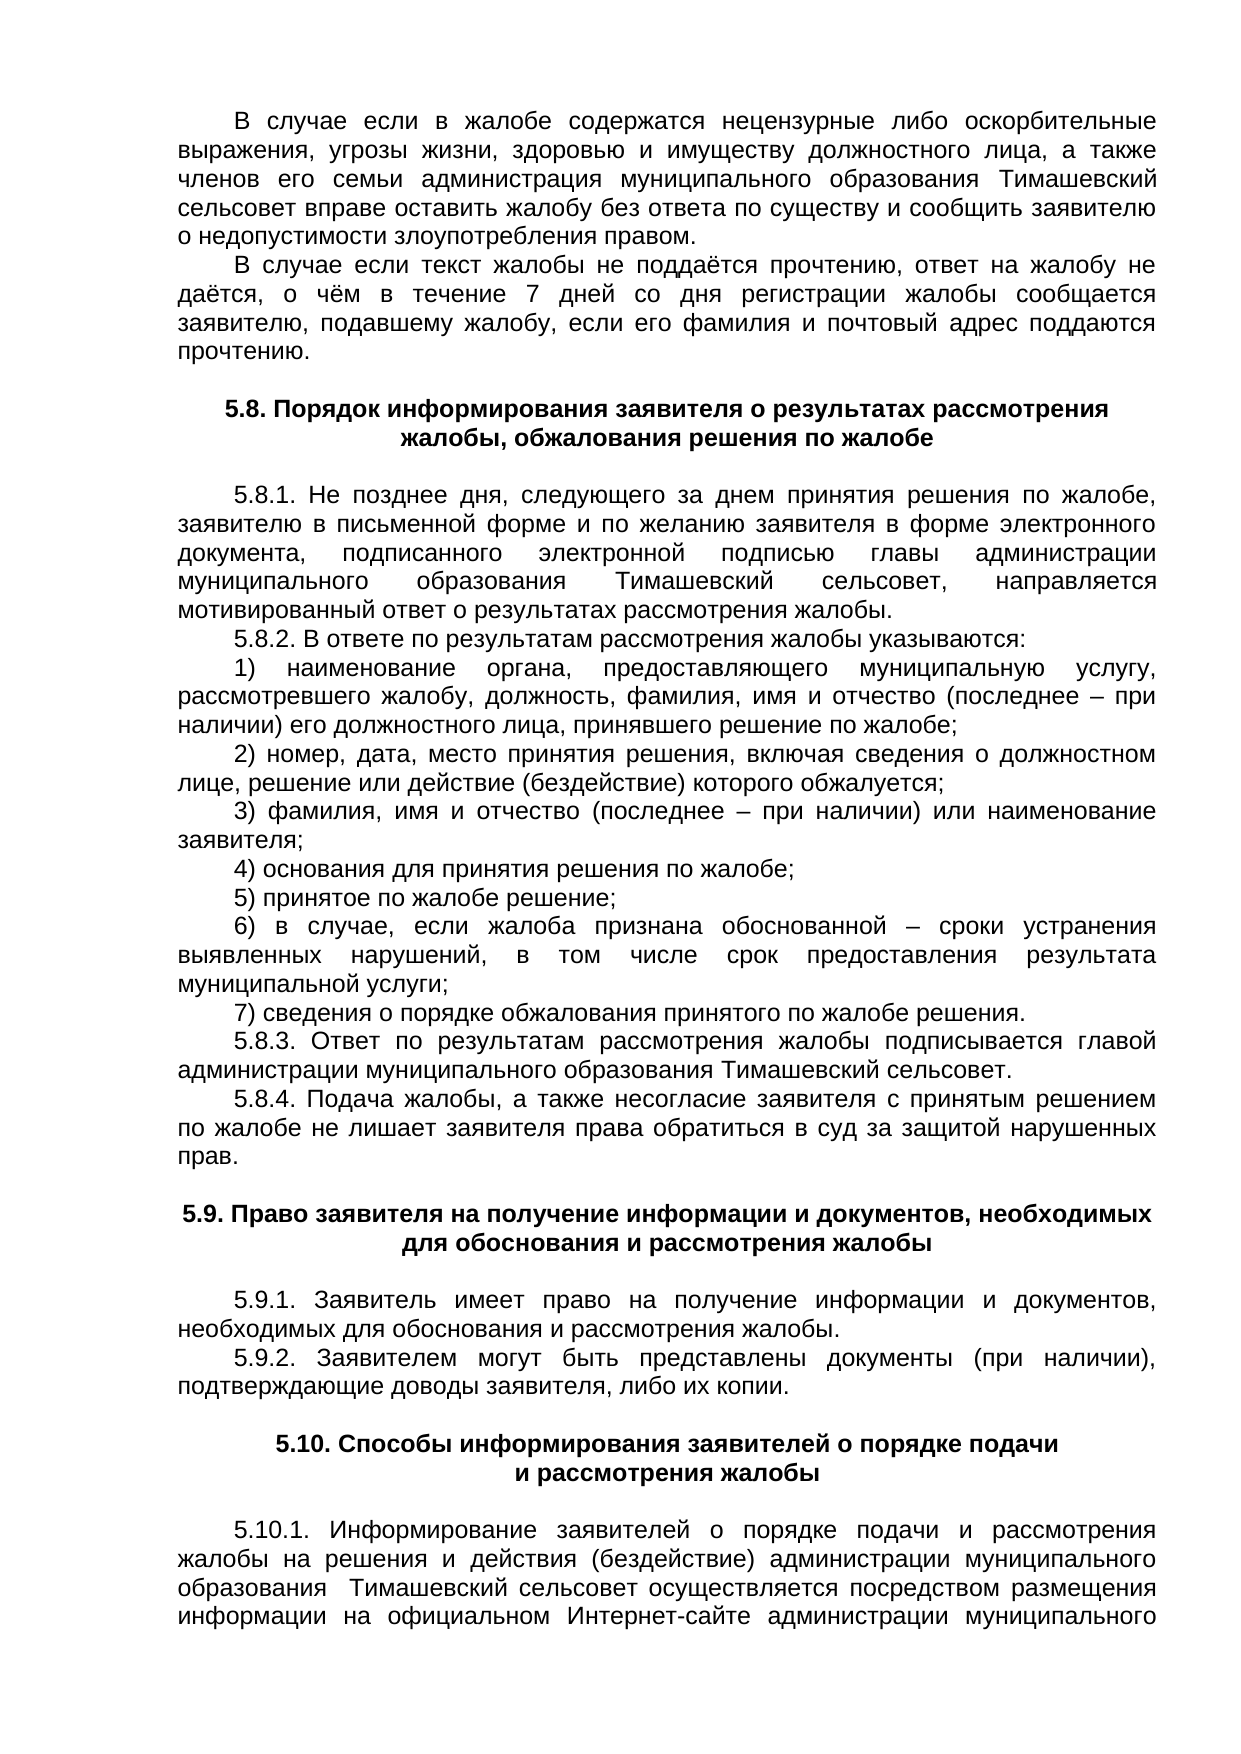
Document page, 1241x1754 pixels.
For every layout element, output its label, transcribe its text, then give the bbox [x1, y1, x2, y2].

text В случае если текст жалобы не поддаётся прочтению, ответ на жалобу не даётся, о чём в течение 7 дней со дня регистрации жалобы сообщается заявителю, подавшему жалобу, если его фамилия и почтовый адрес поддаются прочтению. [177, 250, 1157, 365]
text 5.8.2. В ответе по результатам рассмотрения жалобы указываются: [177, 624, 1157, 653]
text 2) номер, дата, место принятия решения, включая сведения о должностном лице, решение или действие (бездействие) которого обжалуется; [177, 739, 1157, 796]
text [177, 1515, 1157, 1630]
text В случае если в жалобе содержатся нецензурные либо оскорбительные выражения, угрозы жизни, здоровью и имуществу должностного лица, а также членов его семьи администрация муниципального образования Тимашевский сельсовет вправе оставить жалобу без ответа по существу и сообщить заявителю о недопустимости злоупотребления правом. [177, 106, 1157, 250]
text 1) наименование органа, предоставляющего муниципальную услугу, рассмотревшего жалобу, должность, фамилия, имя и отчество (последнее – при наличии) его должностного лица, принявшего решение по жалобе; [177, 653, 1157, 739]
text 5.8.4. Подача жалобы, а также несогласие заявителя с принятым решением по жалобе не лишает заявителя права обратиться в суд за защитой нарушенных прав. [177, 1084, 1157, 1170]
text 5) принятое по жалобе решение; [177, 883, 1157, 911]
text 5.8. Порядок информирования заявителя о результатах рассмотрения жалобы, обжалования решения по жалобе [177, 394, 1157, 451]
text 7) сведения о порядке обжалования принятого по жалобе решения. [177, 998, 1157, 1026]
text 5.9. Право заявителя на получение информации и документов, необходимых [177, 1199, 1157, 1228]
text 3) фамилия, имя и отчество (последнее – при наличии) или наименование заявителя; [177, 796, 1157, 854]
text 4) основания для принятия решения по жалобе; [177, 854, 1157, 883]
text 5.8.3. Ответ по результатам рассмотрения жалобы подписывается главой администрации муниципального образования Тимашевский сельсовет. [177, 1026, 1157, 1084]
text 5.9.1. Заявитель имеет право на получение информации и документов, необходимых для обоснования и рассмотрения жалобы. [177, 1285, 1157, 1343]
text и рассмотрения жалобы [177, 1458, 1157, 1486]
text 5.8.1. Не позднее дня, следующего за днем принятия решения по жалобе, заявителю в письменной форме и по желанию заявителя в форме электронного документа, подписанного электронной подписью главы администрации муниципального образования Тимашевский сельсовет, направляется мотивированный ответ о результатах рассмотрения жалобы. [177, 480, 1157, 624]
text 5.9.2. Заявителем могут быть представлены документы (при наличии), подтверждающие доводы заявителя, либо их копии. [177, 1343, 1157, 1400]
text для обоснования и рассмотрения жалобы [177, 1228, 1157, 1256]
text 6) в случае, если жалоба признана обоснованной – сроки устранения выявленных нарушений, в том числе срок предоставления результата муниципальной услуги; [177, 911, 1157, 998]
text 5.10. Способы информирования заявителей о порядке подачи [177, 1429, 1157, 1458]
